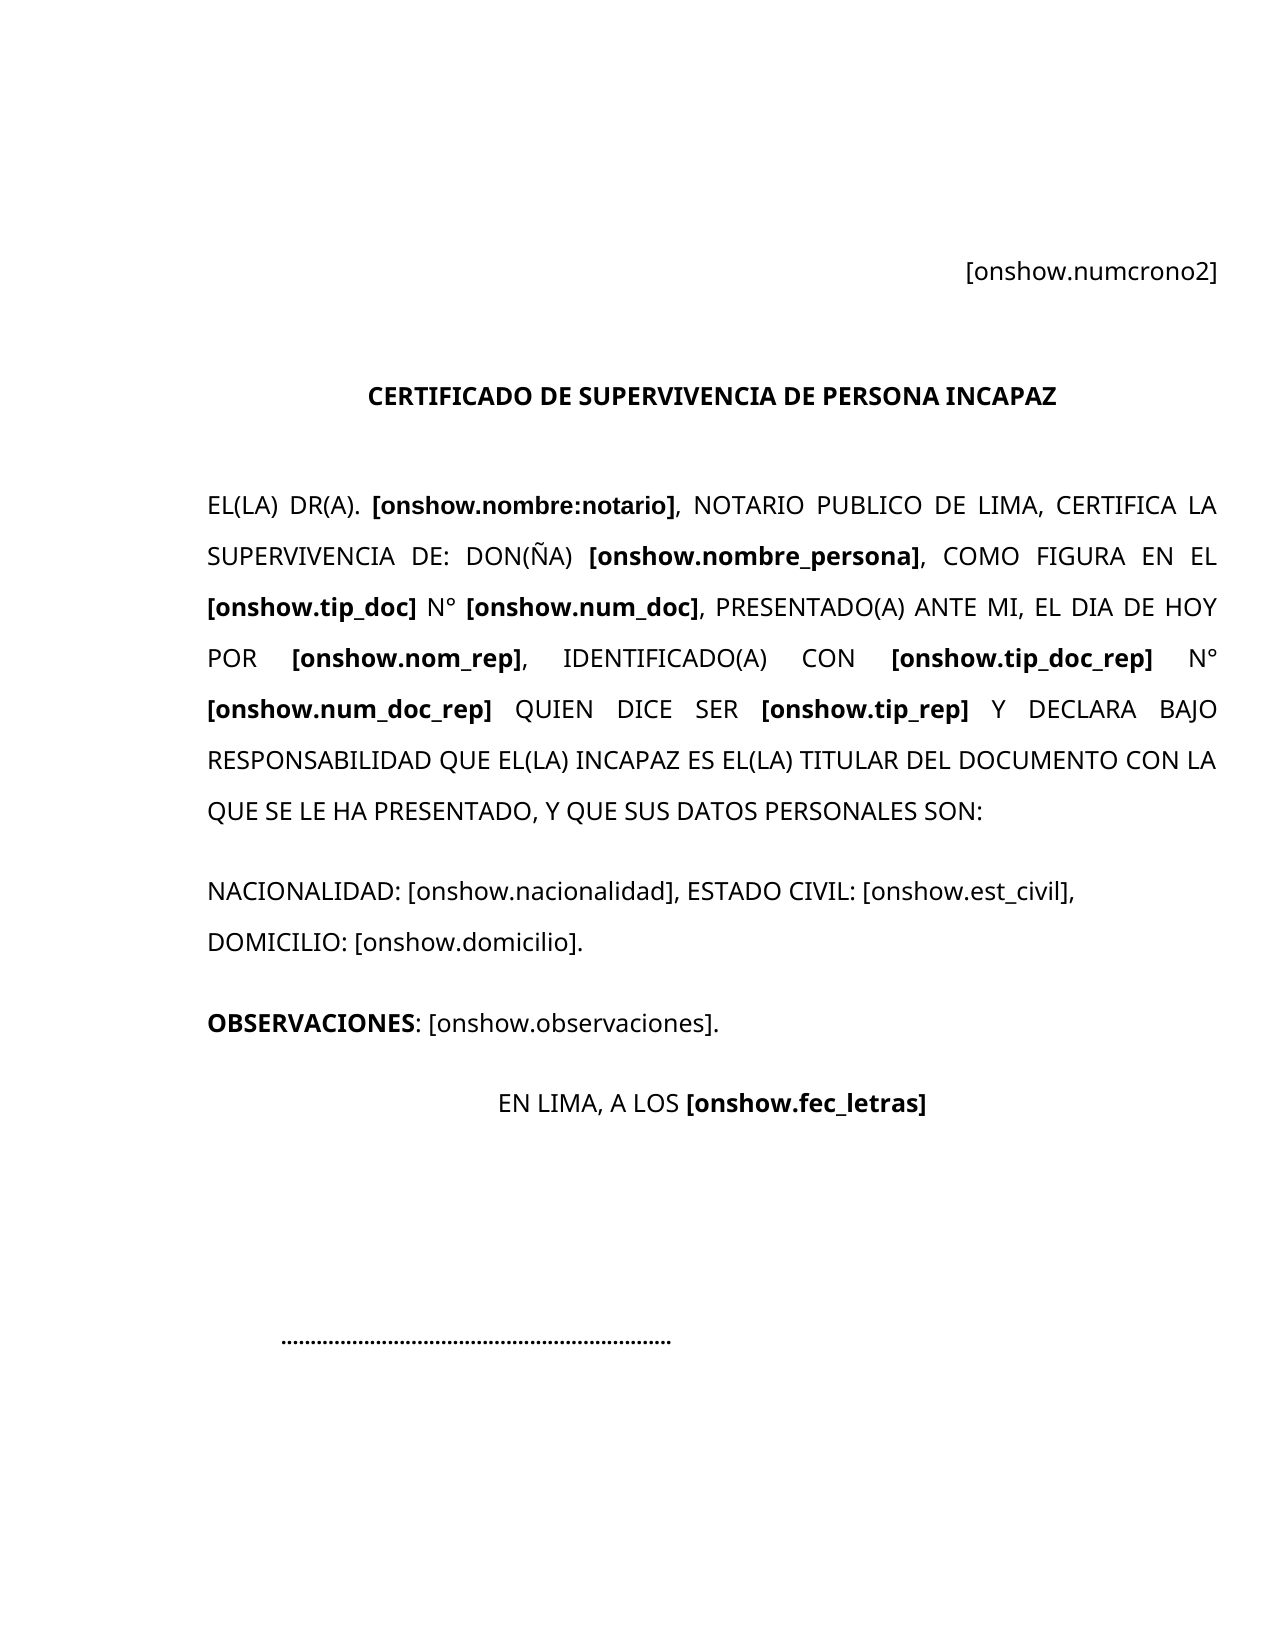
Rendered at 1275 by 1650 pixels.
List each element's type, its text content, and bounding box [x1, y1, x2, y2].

text NACIONALIDAD: [onshow.nacionalidad], ESTADO CIVIL: [onshow.est_civil], DOMICILIO: [onshow.domicilio]. [207, 874, 1218, 959]
text EL(LA) DR(A). [onshow.nombre:notario], NOTARIO PUBLICO DE LIMA, CERTIFICA LA SUPERVIVENCIA DE: DON(ÑA) [onshow.nombre_persona], COMO FIGURA EN EL [onshow.tip_doc] N° [onshow.num_doc], PRESENTADO(A) ANTE MI, EL DIA DE HOY POR [onshow.nom_rep], IDENTIFICADO(A) CON [onshow.tip_doc_rep] N° [onshow.num_doc_rep] QUIEN DICE SER [onshow.tip_rep] Y DECLARA BAJO RESPONSABILIDAD QUE EL(LA) INCAPAZ ES EL(LA) TITULAR DEL DOCUMENTO CON LA QUE SE LE HA PRESENTADO, Y QUE SUS DATOS PERSONALES SON: [207, 487, 1218, 828]
text CERTIFICADO DE SUPERVIVENCIA DE PERSONA INCAPAZ [207, 379, 1218, 413]
text .................................................................. [207, 1322, 1218, 1351]
text [onshow.numcrono2] [207, 254, 1218, 288]
text EN LIMA, A LOS [onshow.fec_letras] [207, 1085, 1218, 1119]
text OBSERVACIONES: [onshow.observaciones]. [207, 1005, 1218, 1039]
